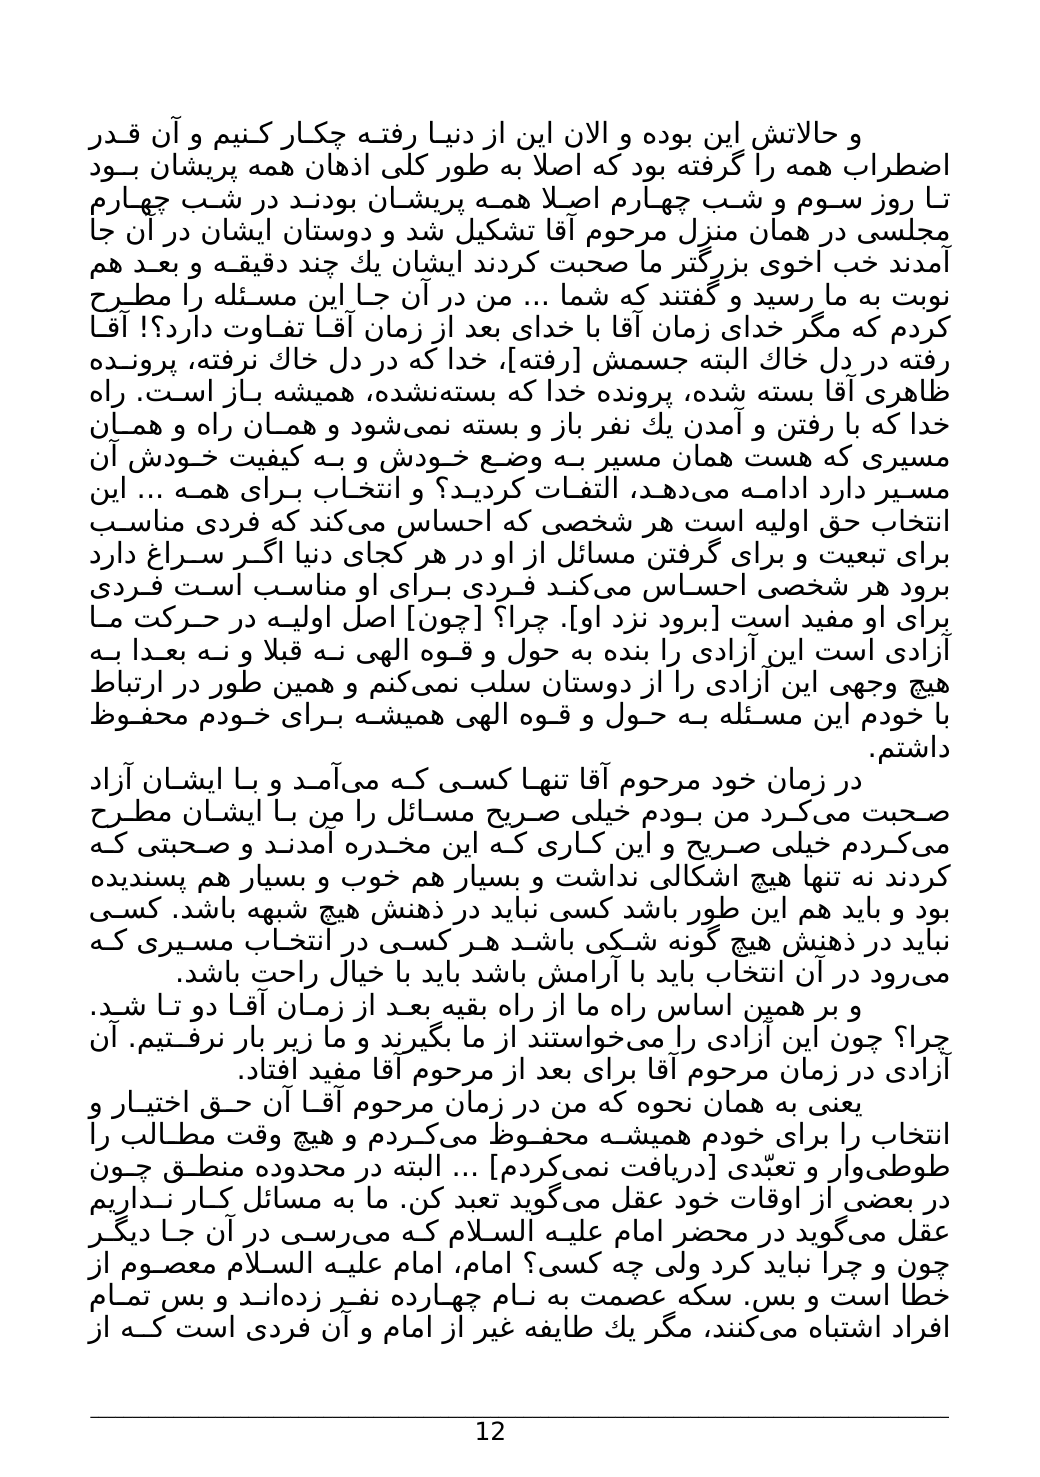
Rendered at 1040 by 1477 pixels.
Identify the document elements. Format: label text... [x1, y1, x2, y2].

text و حالاتش این بوده و الان این از دنیا رفته چكار كنیم و آن قدر اضطراب همه را گرفته بود كه اصلا به طور كلی اذهان همه پریشان بود تا روز سوم و شب چهارم اصلا همه پریشان بودند در شب چهارم مجلسی در همان منزل مرحوم آقا تشكیل شد و دوستان ایشان در آن جا آمدند خب اخوی بزرگتر ما صحبت كردند ایشان یك چند دقیقه و بعد هم نوبت به ما رسید و گفتند كه شما ... من در آن جا این مسئله را مطرح كردم كه مگر خدای زمان آقا با خدای بعد از زمان آقا تفاوت دارد؟! آقا رفته در دل خاك البته جسمش [رفته‌]، خدا كه در دل خاك نرفته، پرونده ظاهری آقا بسته شده، پرونده خدا كه بسته‌نشده، همیشه باز است. راه خدا كه با رفتن و آمدن یك نفر باز و بسته نمی‌شود و همان راه و همان مسیری كه هست همان مسیر به وضع خودش و به كیفیت خودش آن مسیر دارد ادامه می‌دهد، التفات كردید؟ و انتخاب برای همه ... این انتخاب حق اولیه است هر شخصی كه احساس می‌كند كه فردی مناسب برای تبعیت و برای گرفتن مسائل از او در هر كجای دنیا اگر سراغ دارد برود هر شخصی احساس می‌كند فردی برای او مناسب است فردی برای او مفید است [برود نزد او]. چرا؟ [چون‌] اصل اولیه در حركت ما آزادی است این آزادی را بنده به حول و قوه الهی نه قبلا و نه بعدا به هیچ وجهی این آزادی را از دوستان سلب نمی‌كنم و همین طور در ارتباط با خودم این مسئله به حول و قوه الهی همیشه برای خودم محفوظ داشتم. [89, 118, 951, 764]
text و بر همین اساس راه ما از راه بقیه بعد از زمان آقا دو تا شد. چرا؟ چون این آزادی را می‌خواستند از ما بگیرند و ما زیر بار نرفتیم. آن آزادی در زمان مرحوم آقا برای بعد از مرحوم آقا مفید افتاد. [89, 990, 951, 1087]
text در زمان خود مرحوم آقا تنها كسی كه می‌آمد و با ایشان آزاد صحبت می‌كرد من بودم خیلی صریح مسائل را من با ایشان مطرح می‌كردم خیلی صریح و این كاری كه این مخدره آمدند و صحبتی كه كردند نه تنها هیچ اشكالی نداشت و بسیار هم خوب و بسیار هم پسندیده بود و باید هم این طور باشد كسی نباید در ذهنش هیچ شبهه باشد. كسی نباید در ذهنش هیچ گونه شكی باشد هر كسی در انتخاب مسیری كه می‌رود در آن انتخاب باید با آرامش باشد باید با خیال راحت باشد. [89, 764, 951, 990]
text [89, 1087, 951, 1345]
